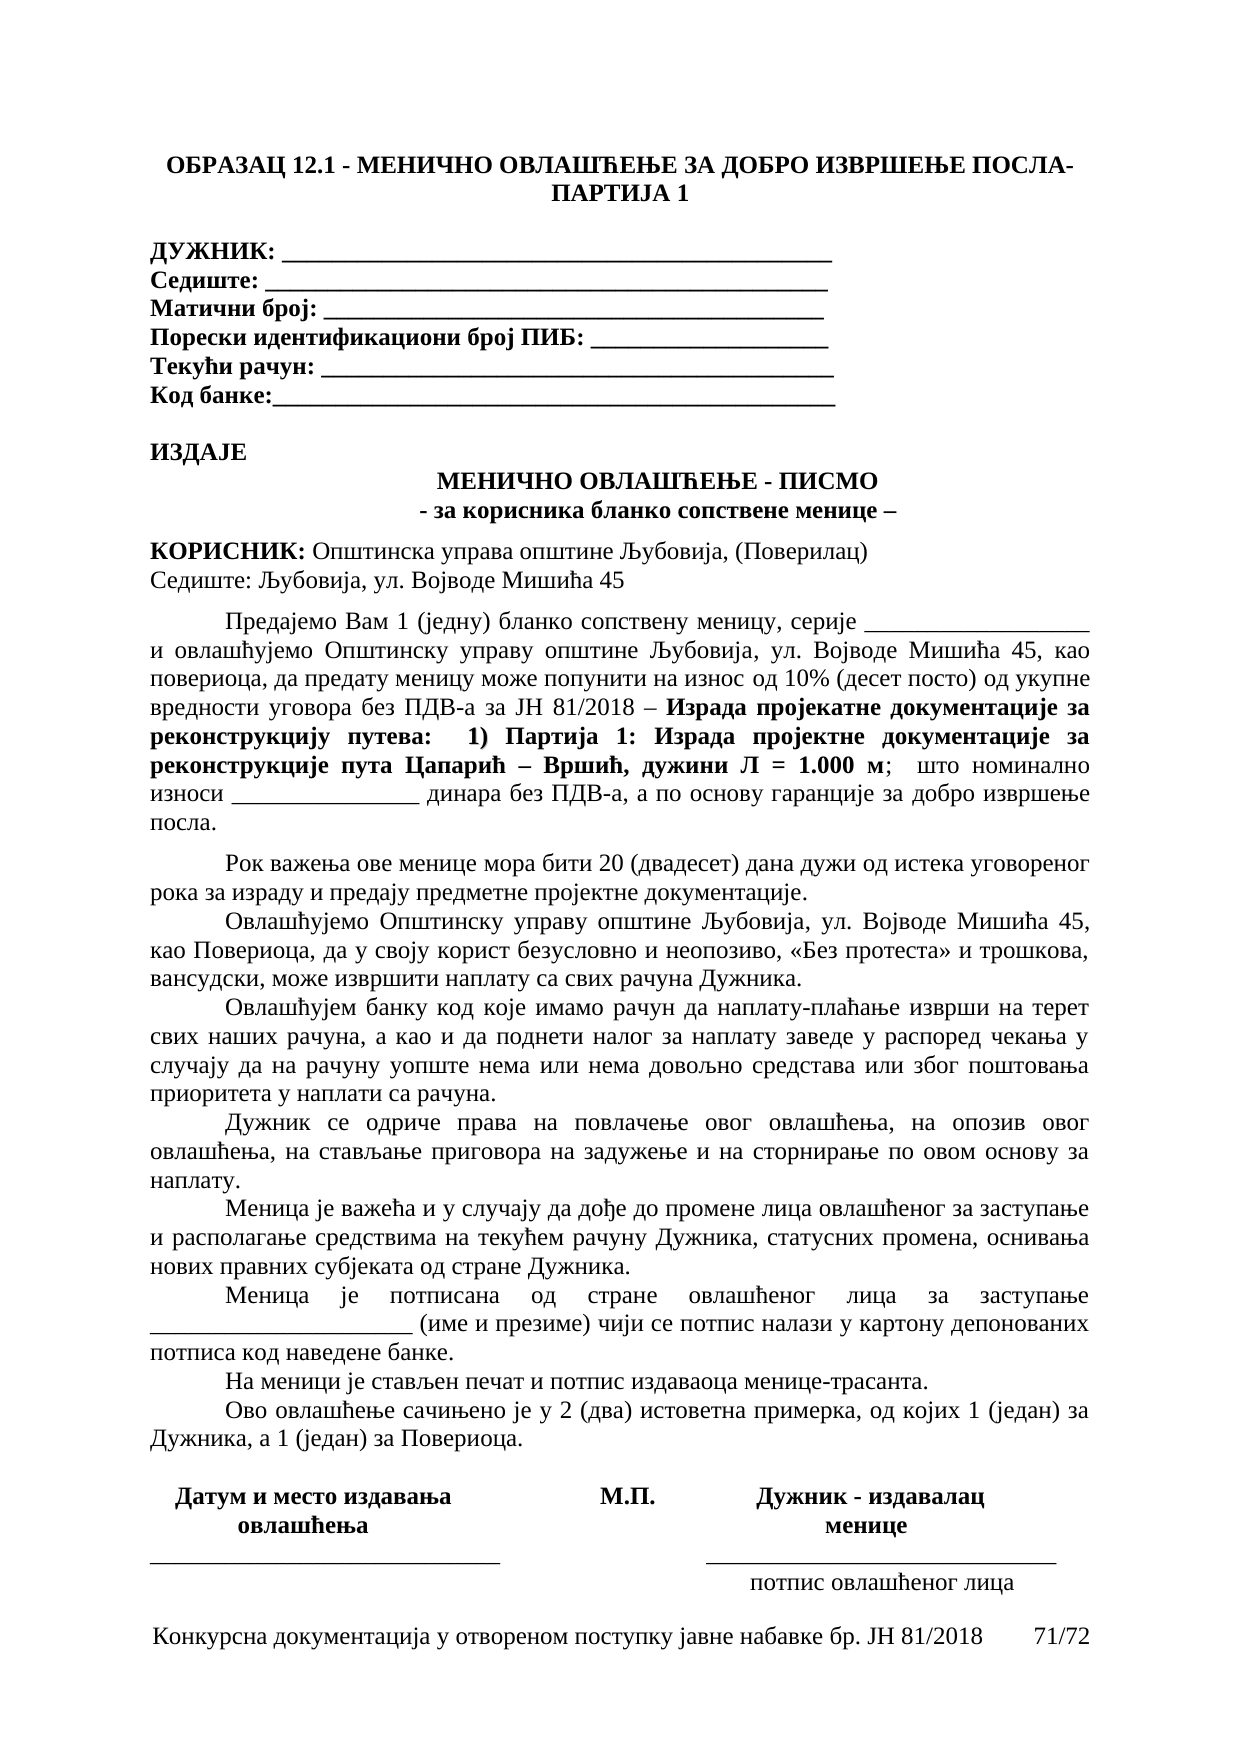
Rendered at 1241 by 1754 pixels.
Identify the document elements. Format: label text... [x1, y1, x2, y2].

text Порески идентификациони број ПИБ: ___________________ [150, 322, 1090, 351]
text Ово овлашћење сачињено је у 2 (два) истоветна примерка, од којих 1 (један) за Дужника, а 1 (један) за Повериоца. [150, 1395, 1090, 1452]
text Дужник се одриче права на повлачење овог овлашћења, на опозив овог овлашћења, на стављање приговора на задужење и на сторнирање по овом основу за наплату. [150, 1107, 1090, 1193]
text Меница је потписана од стране овлашћеног лица за заступање _____________________ (име и презиме) чији се потпис налази у картону депонованих потписа код наведене банке. [150, 1280, 1090, 1366]
text ОБРАЗАЦ 12.1 - МЕНИЧНО ОВЛАШЋЕЊЕ ЗА ДОБРО ИЗВРШЕЊЕ ПОСЛА- ПАРТИЈА 1 [150, 150, 1090, 207]
text МЕНИЧНО ОВЛАШЋЕЊЕ - ПИСМО [150, 466, 1090, 495]
text ДУЖНИК: ____________________________________________ [150, 236, 1090, 265]
text потпис овлашћеног лица [694, 1567, 1090, 1596]
text На меници је стављен печат и потпис издаваоца менице-трасанта. [150, 1366, 1090, 1395]
text - за корисника бланко сопствене менице – [150, 495, 1090, 523]
text Код банке:_____________________________________________ [150, 380, 1090, 408]
text ИЗДАЈЕ [150, 437, 1090, 466]
text овлашћења менице [150, 1510, 1090, 1538]
text Предајемо Вам 1 (једну) бланко сопствену меницу, серије __________________ и овлашћујемо Општинску управу општине Љубовија, ул. Војводе Мишића 45, као повериоца, да предату меницу може попунити на износ од 10% (десет посто) од укупне вредности уговора без ПДВ-а за ЈН 81/2018 – Израда пројекатне документације за реконструкцију путева: 1) Партија 1: Израда пројектне документације за реконструкције пута Цапарић – Вршић, дужини Л = 1.000 м; што номинално износи _______________ динара без ПДВ-а, а по основу гаранције за добро извршење посла. [150, 606, 1090, 836]
text Седиште: _____________________________________________ [150, 265, 1090, 293]
text ____________________________ ____________________________ [150, 1538, 1090, 1567]
text Седиште: Љубовија, ул. Војводе Мишића 45 [150, 565, 1090, 593]
text Текући рачун: _________________________________________ [150, 351, 1090, 380]
text Матични број: ________________________________________ [150, 293, 1090, 322]
text КОРИСНИК: Општинска управа општине Љубовија, (Поверилац) [150, 536, 1090, 565]
text Овлашћујемо Општинску управу општине Љубовија, ул. Војводе Мишића 45, као Повериоца, да у своју корист безусловно и неопозиво, «Без протеста» и трошкова, вансудски, може извршити наплату са свих рачуна Дужника. [150, 906, 1090, 992]
text Датум и место издавања М.П. Дужник - издавалац [150, 1481, 1090, 1510]
text Овлашћујем банку код које имамо рачун да наплату-плаћање изврши на терет свих наших рачуна, а као и да поднети налог за наплату заведе у распоред чекања у случају да на рачуну уопште нема или нема довољно средстава или због поштовања приоритета у наплати са рачуна. [150, 992, 1090, 1107]
text Рок важења ове менице мора бити 20 (двадесет) дана дужи од истека уговореног рока за израду и предају предметне пројектне документације. [150, 848, 1090, 906]
text Меница је важећа и у случају да дође до промене лица овлашћеног за заступање и располагање средствима на текућем рачуну Дужника, статусних промена, оснивања нових правних субјеката од стране Дужника. [150, 1193, 1090, 1280]
